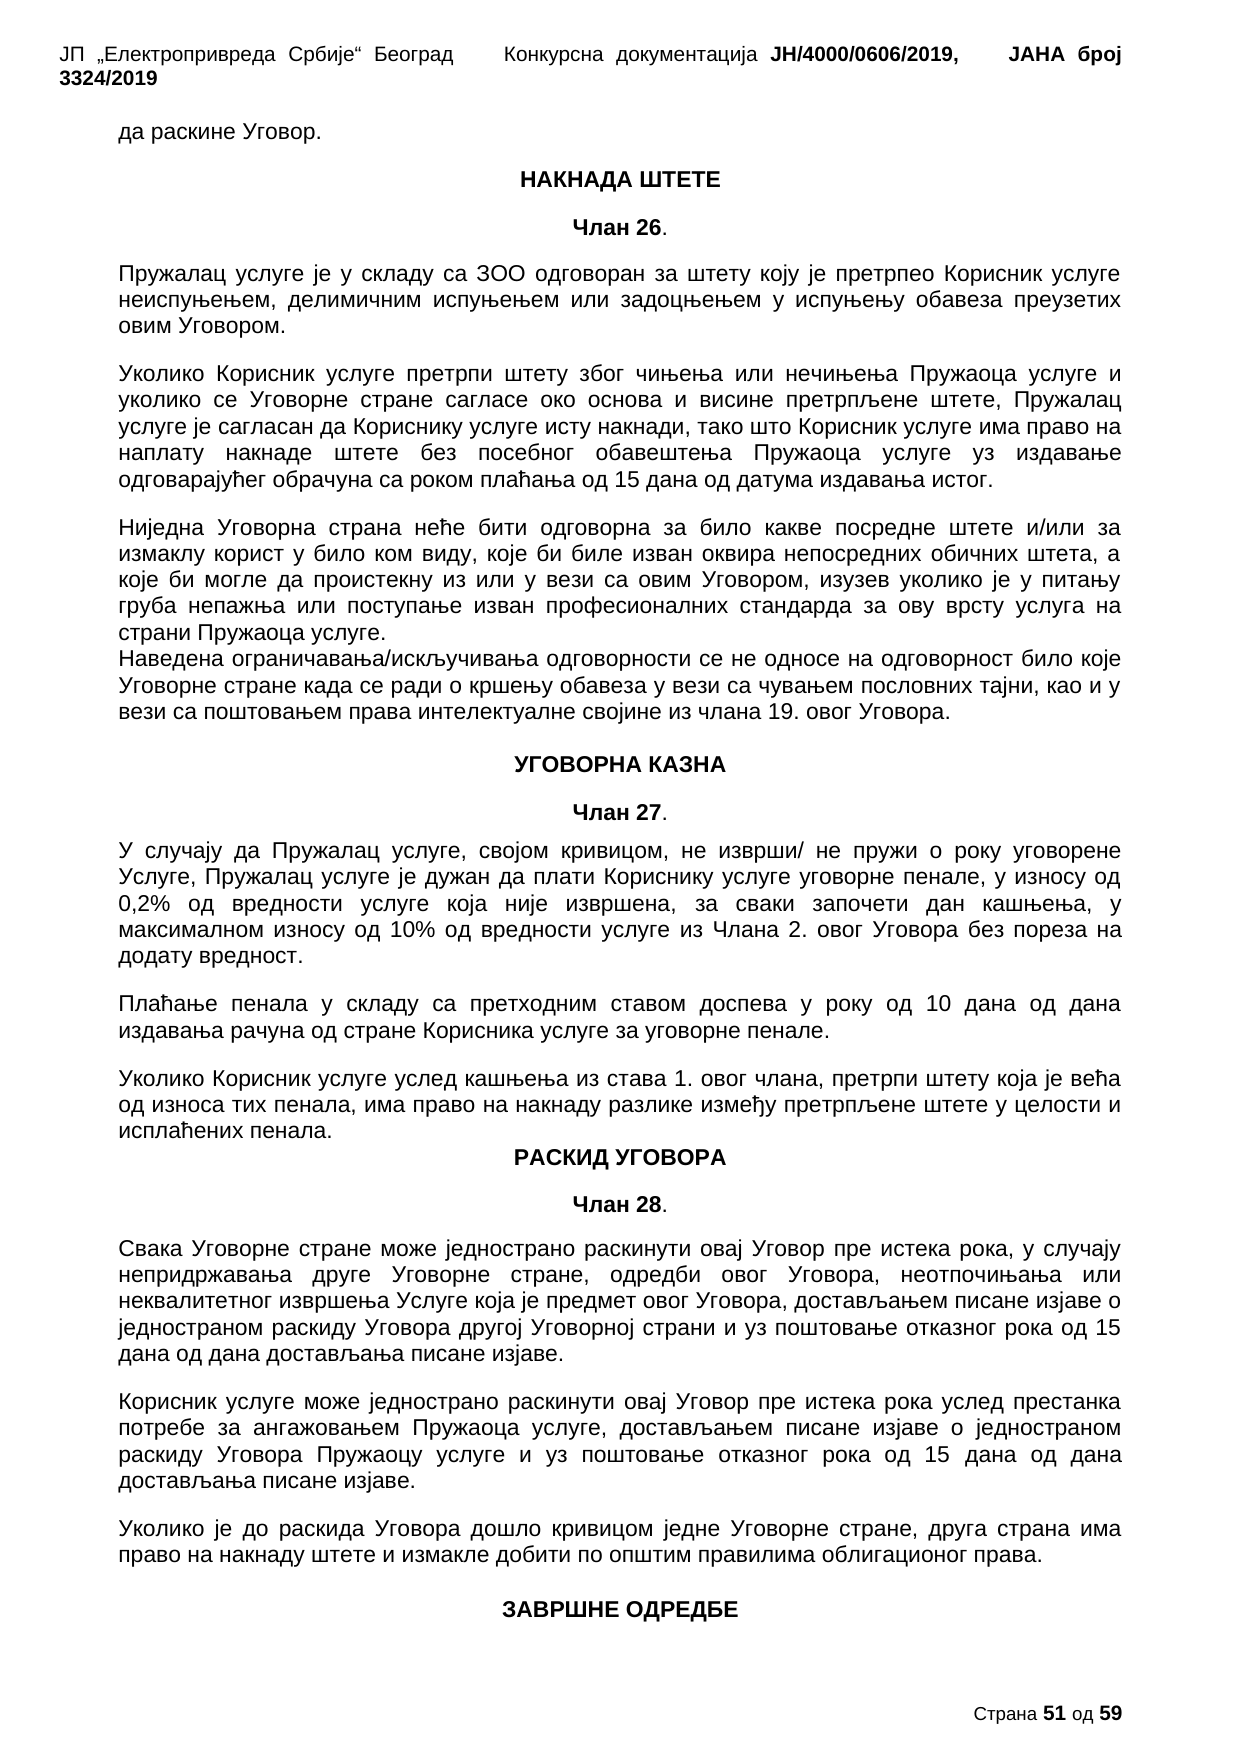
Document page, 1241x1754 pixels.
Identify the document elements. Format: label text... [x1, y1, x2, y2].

text Ниједна Уговорна страна неће бити одговорна за било какве посредне штете и/или за измаклу корист у било ком виду, које би биле изван оквира непосредних обичних штета, а које би могле да проистекну из или у вези са овим Уговором, изузев уколико је у питању груба непажња или поступање изван професионалних стандарда за ову врсту услуга на страни Пружаоца услуге. [118, 513, 1122, 645]
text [118, 118, 1122, 144]
text ЗАВРШНЕ ОДРЕДБЕ [118, 1596, 1122, 1623]
text Плаћање пенала у складу са претходним ставом доспева у року од 10 дана од дана издавања рачуна од стране Корисника услуге за уговорне пенале. [118, 990, 1122, 1043]
text Свака Уговорне стране може једнострано раскинути овај Уговор пре истека рока, у случају непридржавања друге Уговорне стране, одредби овог Уговора, неотпочињања или неквалитетног извршења Услуге која је предмет овог Уговора, достављањем писане изјаве о једностраном раскиду Уговора другој Уговорној страни и уз поштовање отказног рока од 15 дана од дана достављања писане изјаве. [118, 1234, 1122, 1366]
text Пружалац услуге је у складу са ЗОО одговоран за штету коју је претрпео Корисник услуге неиспуњењем, делимичним испуњењем или задоцњењем у испуњењу обавеза преузетих овим Уговором. [118, 259, 1122, 338]
text Члан 28. [118, 1191, 1122, 1218]
text Уколико је до раскида Уговора дошло кривицом једне Уговорне стране, друга страна има право на накнаду штете и измакле добити по општим правилима облигационог права. [118, 1515, 1122, 1568]
text Наведена ограничавања/искључивања одговорности се не односе на одговорност било које Уговорне стране када се ради о кршењу обавеза у вези са чувањем пословних тајни, као и у вези са поштовањем права интелектуалне својине из члана 19. овог Уговора. [118, 645, 1122, 724]
text УГОВОРНА КАЗНА [118, 751, 1122, 777]
text Уколико Корисник услуге претрпи штету због чињења или нечињења Пружаоца услуге и уколико се Уговорне стране сагласе око основа и висине претрпљене штете, Пружалац услуге је сагласан да Кориснику услуге исту накнади, тако што Корисник услуге има право на наплату накнаде штете без посебног обавештења Пружаоца услуге уз издавање одговарајућег обрачуна са роком плаћања од 15 дана од датума издавања истог. [118, 360, 1122, 492]
text Корисник услуге може једнострано раскинути овај Уговор пре истека рока услед престанка потребе за ангажовањем Пружаоца услуге, достављањем писане изјаве о једностраном раскиду Уговора Пружаоцу услуге и уз поштовање отказног рока од 15 дана од дана достављања писане изјаве. [118, 1388, 1122, 1493]
text Члан 26. [118, 214, 1122, 240]
text РАСКИД УГОВОРА [118, 1143, 1122, 1170]
text Уколико Корисник услуге услед кашњења из става 1. овог члана, претрпи штету која је већа од износа тих пенала, има право на накнаду разлике између претрпљене штете у целости и исплаћених пенала. [118, 1064, 1122, 1143]
text Члан 27. [118, 798, 1122, 825]
text НАКНАДА ШТЕТЕ [118, 166, 1122, 192]
text У случају да Пружалац услуге, својом кривицом, не изврши/ не пружи о року уговорене Услуге, Пружалац услуге је дужан да плати Кориснику услуге уговорне пенале, у износу од 0,2% од вредности услуге која није извршена, за сваки започети дан кашњења, у максималном износу од 10% од вредности услуге из Члана 2. овог Уговора без пореза на додату вредност. [118, 837, 1122, 969]
